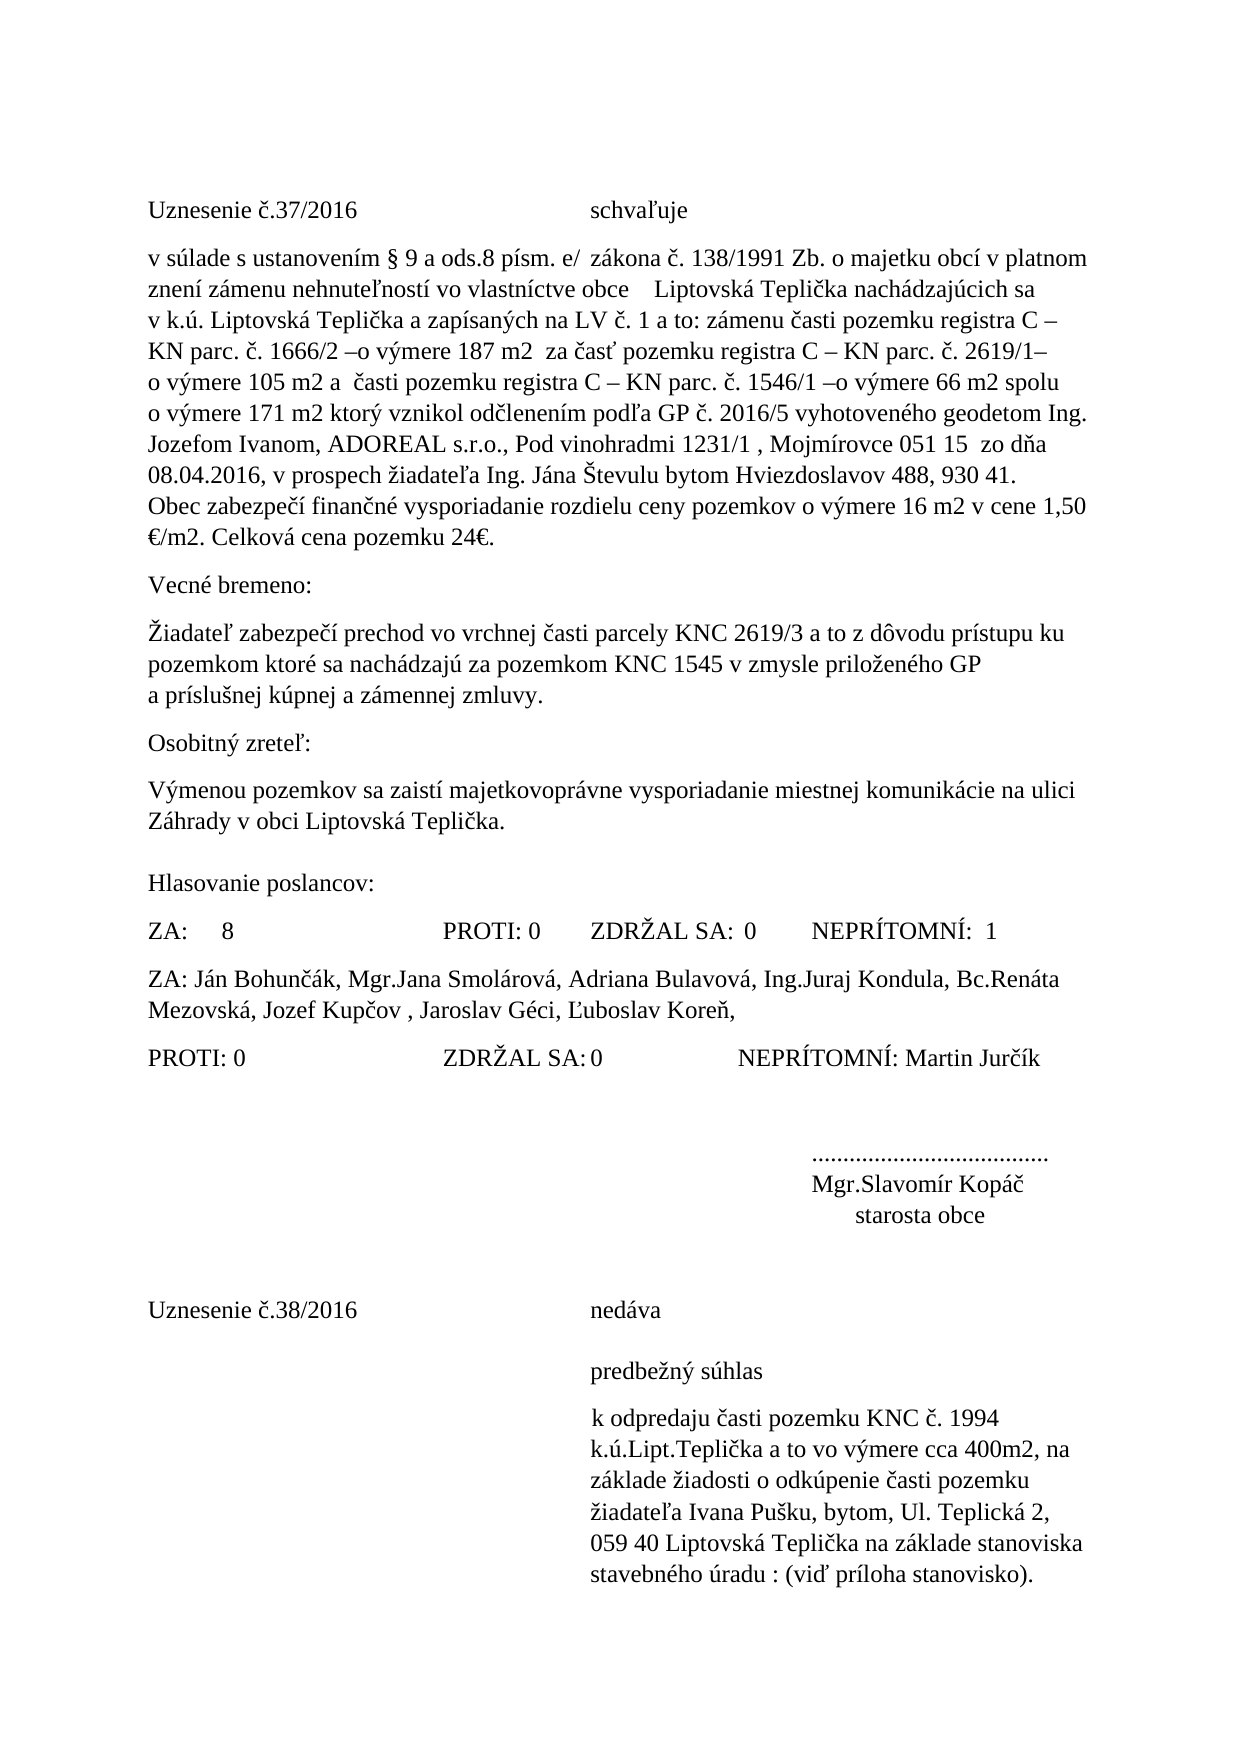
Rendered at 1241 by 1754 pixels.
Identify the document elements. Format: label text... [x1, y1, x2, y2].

text k odpredaju časti pozemku KNC č. 1994 k.ú.Lipt.Teplička a to vo výmere cca 400m2, na základe žiadosti o odkúpenie časti pozemku žiadateľa Ivana Pušku, bytom, Ul. Teplická 2, 059 40 Liptovská Teplička na základe stanoviska stavebného úradu : (viď príloha stanovisko). [590, 1403, 1093, 1587]
text Uznesenie č.37/2016 schvaľuje [148, 195, 1093, 224]
text ZA: 8 PROTI: 0 ZDRŽAL SA: 0 NEPRÍTOMNÍ: 1 [148, 916, 1093, 945]
text Osobitný zreteľ: [148, 728, 1093, 756]
text Žiadateľ zabezpečí prechod vo vrchnej časti parcely KNC 2619/3 a to z dôvodu prístupu ku pozemkom ktoré sa nachádzajú za pozemkom KNC 1545 v zmysle priloženého GP a príslušnej kúpnej a zámennej zmluvy. [148, 618, 1093, 709]
text PROTI: 0 ZDRŽAL SA: 0 NEPRÍTOMNÍ: Martin Jurčík [148, 1043, 1093, 1071]
text Hlasovanie poslancov: [148, 868, 1093, 897]
text ZA: Ján Bohunčák, Mgr.Jana Smolárová, Adriana Bulavová, Ing.Juraj Kondula, Bc.Renáta Mezovská, Jozef Kupčov , Jaroslav Géci, Ľuboslav Koreň, [148, 964, 1093, 1024]
text Uznesenie č.38/2016 nedáva [148, 1296, 1093, 1324]
text ...................................... Mgr.Slavomír Kopáč starosta obce [148, 1138, 1093, 1229]
text Obec zabezpečí finančné vysporiadanie rozdielu ceny pozemkov o výmere 16 m2 v cene 1,50 €/m2. Celková cena pozemku 24€. [148, 491, 1093, 551]
text Výmenou pozemkov sa zaistí majetkovoprávne vysporiadanie miestnej komunikácie na ulici Záhrady v obci Liptovská Teplička. [148, 775, 1093, 835]
text Vecné bremeno: [148, 570, 1093, 599]
text predbežný súhlas [516, 1356, 1093, 1384]
text v súlade s ustanovením § 9 a ods.8 písm. e/ zákona č. 138/1991 Zb. o majetku obcí v platnom znení zámenu nehnuteľností vo vlastníctve obce Liptovská Teplička nachádzajúcich sa v k.ú. Liptovská Teplička a zapísaných na LV č. 1 a to: zámenu časti pozemku registra C – KN parc. č. 1666/2 –o výmere 187 m2 za časť pozemku registra C – KN parc. č. 2619/1– o výmere 105 m2 a časti pozemku registra C – KN parc. č. 1546/1 –o výmere 66 m2 spolu o výmere 171 m2 ktorý vznikol odčlenením podľa GP č. 2016/5 vyhotoveného geodetom Ing. Jozefom Ivanom, ADOREAL s.r.o., Pod vinohradmi 1231/1 , Mojmírovce 051 15 zo dňa 08.04.2016, v prospech žiadateľa Ing. Jána Števulu bytom Hviezdoslavov 488, 930 41. [148, 243, 1093, 489]
